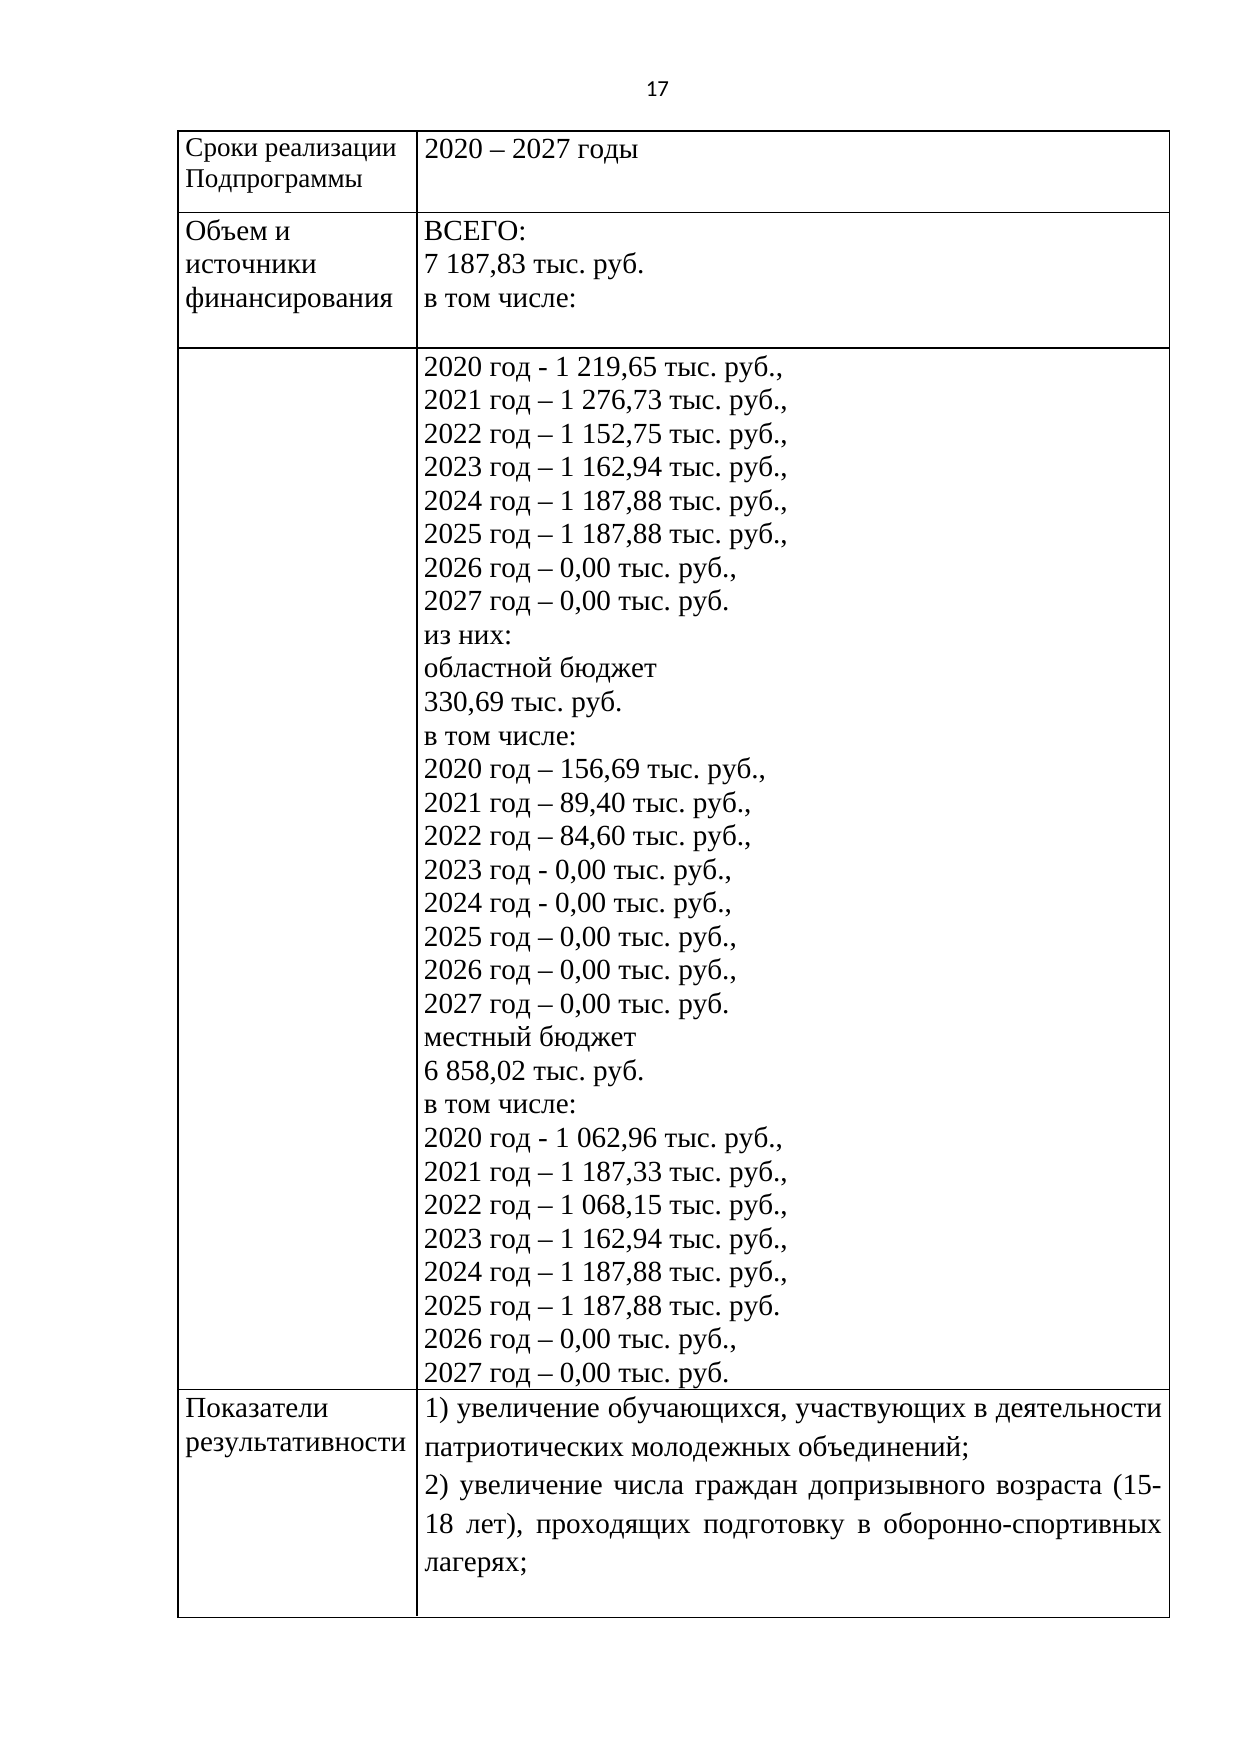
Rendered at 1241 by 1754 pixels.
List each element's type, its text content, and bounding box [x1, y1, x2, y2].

table_cell Показатели результативности [179, 1390, 416, 1616]
table_cell Сроки реализации Подпрограммы [179, 132, 416, 211]
table_cell 2020 – 2027 годы [418, 132, 1169, 211]
table_cell 2020 год - 1 219,65 тыс. руб., 2021 год – 1 276,73 тыс. руб., 2022 год – 1 152,75 тыс. руб., 2023 год – 1 162,94 тыс. руб., 2024 год – 1 187,88 тыс. руб., 2025 год – 1 187,88 тыс. руб., 2026 год – 0,00 тыс. руб., 2027 год – 0,00 тыс. руб. из них: областной бюджет 330,69 тыс. руб. в том числе: 2020 год – 156,69 тыс. руб., 2021 год – 89,40 тыс. руб., 2022 год – 84,60 тыс. руб., 2023 год - 0,00 тыс. руб., 2024 год - 0,00 тыс. руб., 2025 год – 0,00 тыс. руб., 2026 год – 0,00 тыс. руб., 2027 год – 0,00 тыс. руб. местный бюджет 6 858,02 тыс. руб. в том числе: 2020 год - 1 062,96 тыс. руб., 2021 год – 1 187,33 тыс. руб., 2022 год – 1 068,15 тыс. руб., 2023 год – 1 162,94 тыс. руб., 2024 год – 1 187,88 тыс. руб., 2025 год – 1 187,88 тыс. руб. 2026 год – 0,00 тыс. руб., 2027 год – 0,00 тыс. руб. [418, 349, 1169, 1388]
table_cell 1) увеличение обучающихся, участвующих в деятельности патриотических молодежных объединений; 2) увеличение числа граждан допризывного возраста (15-18 лет), проходящих подготовку в оборонно-спортивных лагерях; [418, 1390, 1169, 1616]
table_cell ВСЕГО: 7 187,83 тыс. руб. в том числе: [418, 213, 1169, 347]
table_cell Объем и источники финансирования [179, 213, 416, 347]
table_cell [179, 349, 416, 1388]
